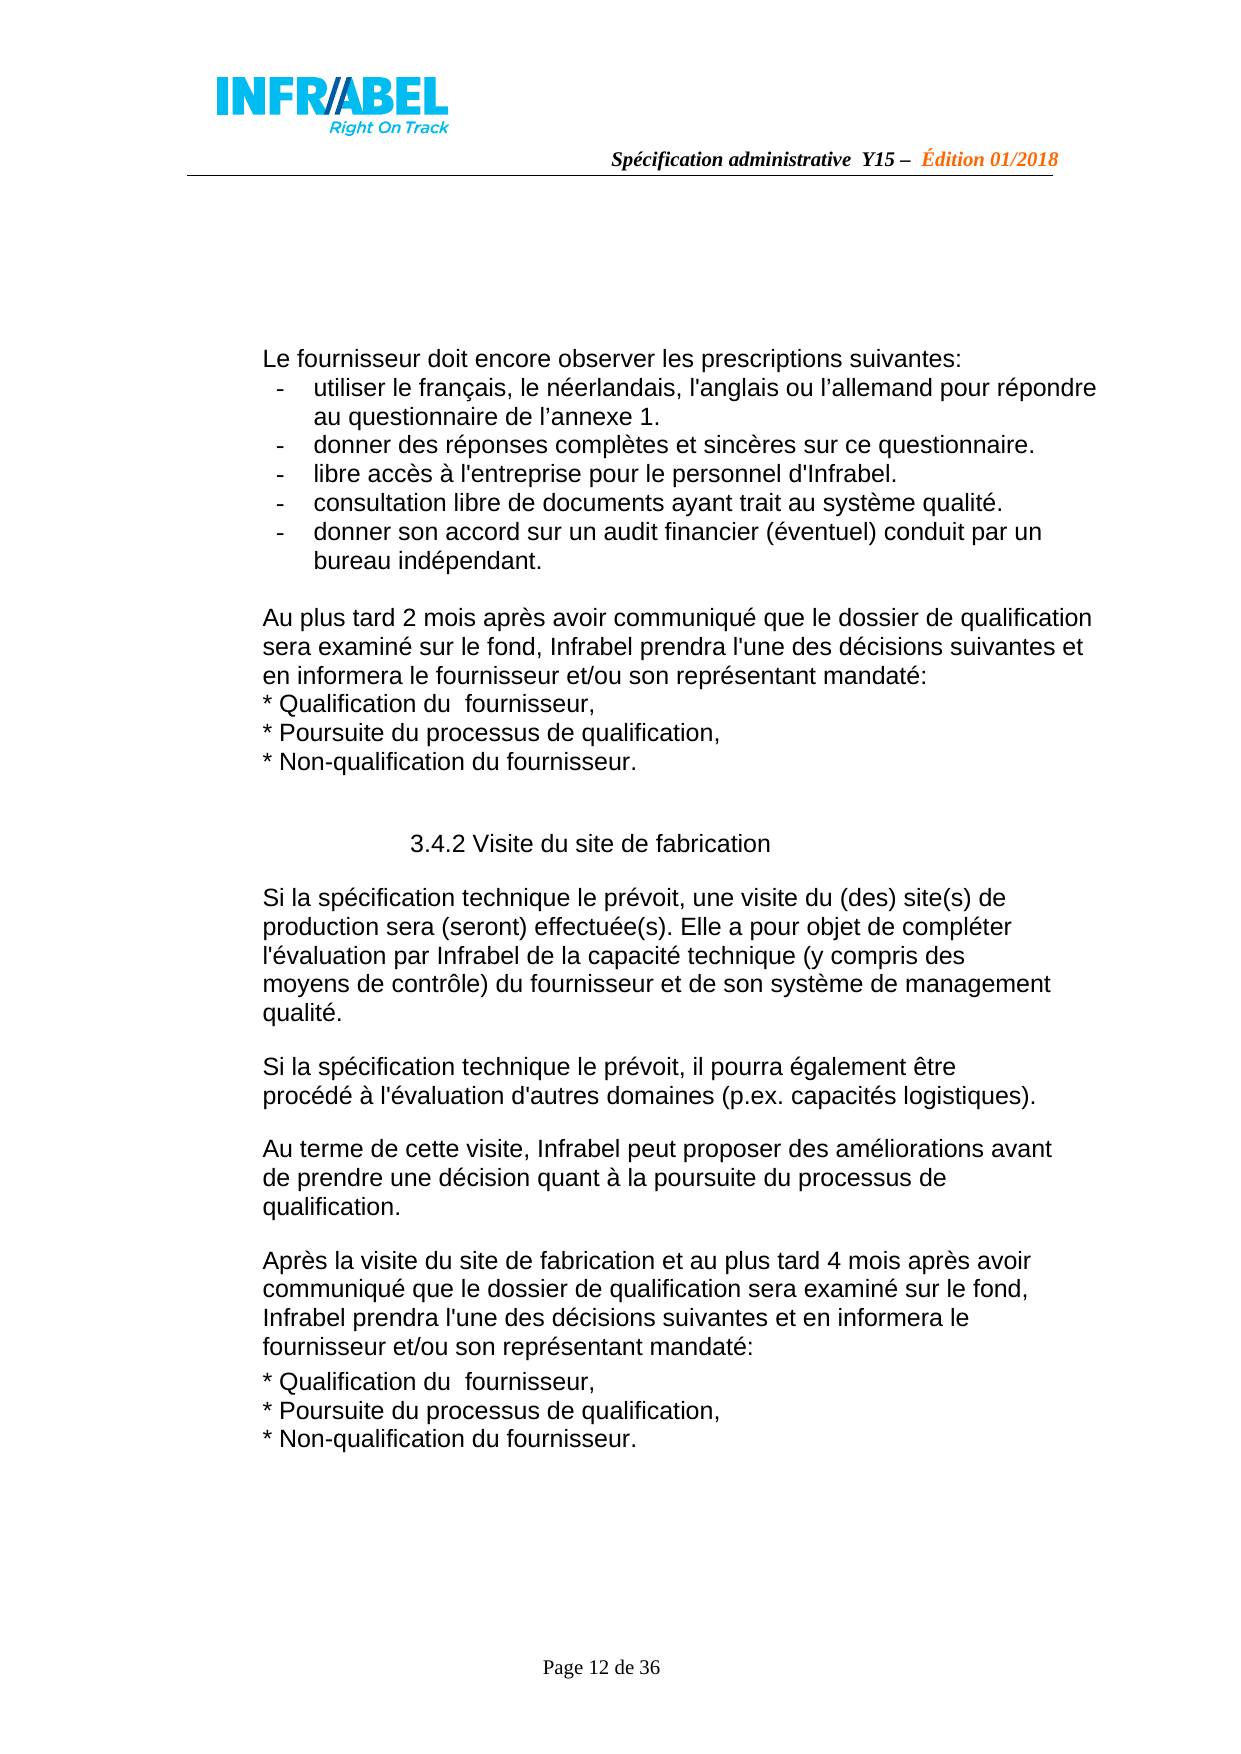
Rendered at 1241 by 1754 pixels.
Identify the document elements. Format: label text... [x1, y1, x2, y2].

text * Non-qualification du fournisseur. [187, 1424, 1117, 1453]
subtitle 3.4.2 Visite du site de fabrication [410, 829, 1053, 858]
text Le fournisseur doit encore observer les prescriptions suivantes: [262, 344, 1117, 373]
list donner des réponses complètes et sincères sur ce questionnaire. [276, 430, 1117, 459]
list consultation libre de documents ayant trait au système qualité. [276, 488, 1117, 517]
subtitle Si la spécification technique le prévoit, il pourra également être procédé à l'évaluation d'autres domaines (p.ex. capacités logistiques). [262, 1052, 1053, 1109]
subtitle Si la spécification technique le prévoit, une visite du (des) site(s) de production sera (seront) effectuée(s). Elle a pour objet de compléter l'évaluation par Infrabel de la capacité technique (y compris des moyens de contrôle) du fournisseur et de son système de management qualité. [262, 883, 1053, 1027]
text * Qualification du fournisseur, * Poursuite du processus de qualification, [262, 1367, 1117, 1424]
list utiliser le français, le néerlandais, l'anglais ou l’allemand pour répondre au questionnaire de l’annexe 1. [276, 373, 1117, 430]
text * Qualification du fournisseur, * Poursuite du processus de qualification, [262, 689, 1117, 747]
list libre accès à l'entreprise pour le personnel d'Infrabel. [276, 459, 1117, 488]
subtitle Après la visite du site de fabrication et au plus tard 4 mois après avoir communiqué que le dossier de qualification sera examiné sur le fond, Infrabel prendra l'une des décisions suivantes et en informera le fournisseur et/ou son représentant mandaté: [262, 1246, 1053, 1361]
list donner son accord sur un audit financier (éventuel) conduit par un bureau indépendant. [276, 517, 1117, 574]
subtitle Au terme de cette visite, Infrabel peut proposer des améliorations avant de prendre une décision quant à la poursuite du processus de qualification. [262, 1134, 1053, 1221]
text * Non-qualification du fournisseur. [262, 747, 1117, 776]
text Au plus tard 2 mois après avoir communiqué que le dossier de qualification sera examiné sur le fond, Infrabel prendra l'une des décisions suivantes et en informera le fournisseur et/ou son représentant mandaté: [262, 603, 1117, 689]
